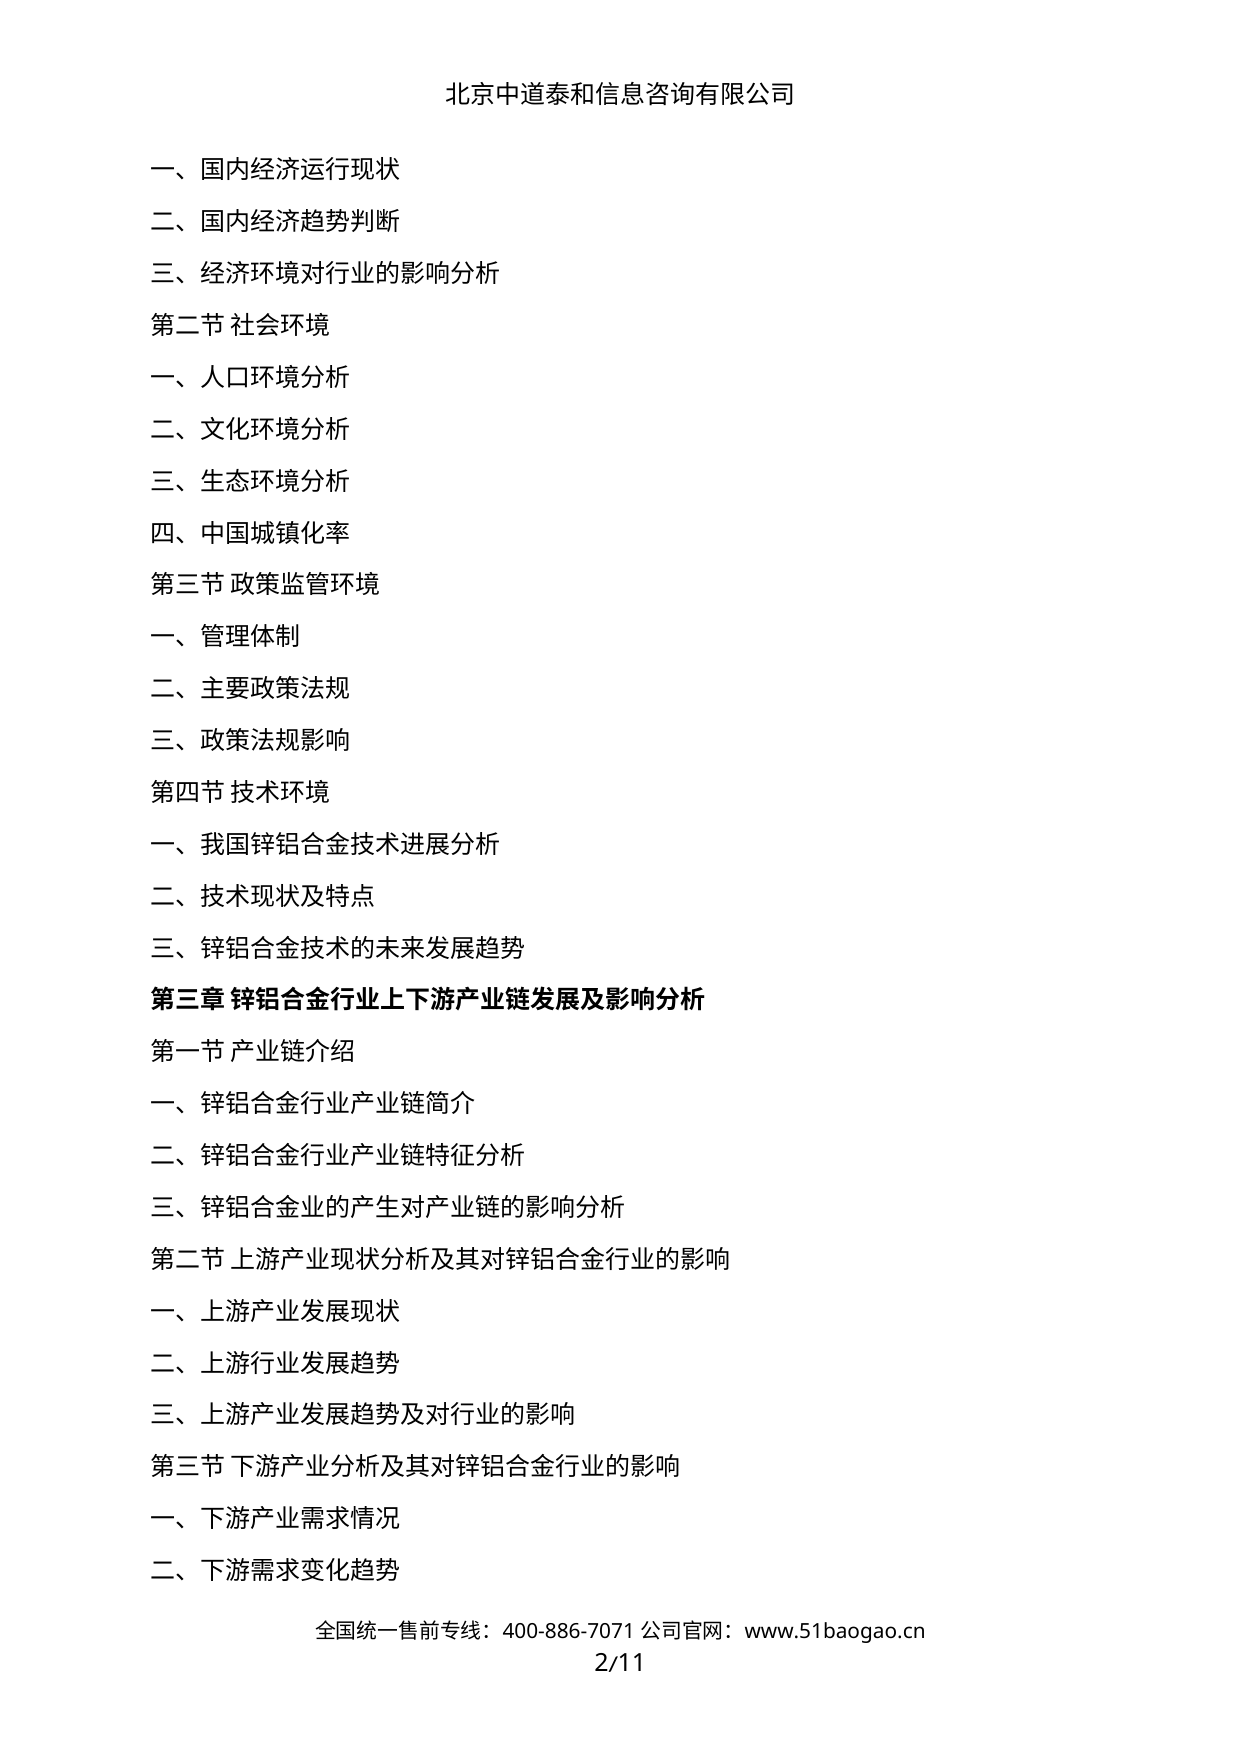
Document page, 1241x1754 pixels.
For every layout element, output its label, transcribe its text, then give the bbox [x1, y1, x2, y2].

text 第三节 下游产业分析及其对锌铝合金行业的影响 [150, 1447, 1090, 1483]
text 一、人口环境分析 [150, 357, 1090, 394]
text 一、国内经济运行现状 [150, 150, 1090, 186]
text 一、下游产业需求情况 [150, 1499, 1090, 1535]
text 二、文化环境分析 [150, 409, 1090, 446]
text 一、我国锌铝合金技术进展分析 [150, 824, 1090, 861]
text 一、锌铝合金行业产业链简介 [150, 1084, 1090, 1120]
text 二、锌铝合金行业产业链特征分析 [150, 1136, 1090, 1172]
text 一、上游产业发展现状 [150, 1291, 1090, 1327]
text 第一节 产业链介绍 [150, 1032, 1090, 1068]
text 第三章 锌铝合金行业上下游产业链发展及影响分析 [150, 980, 1090, 1016]
text 三、锌铝合金业的产生对产业链的影响分析 [150, 1187, 1090, 1224]
text 三、经济环境对行业的影响分析 [150, 254, 1090, 290]
text 二、主要政策法规 [150, 669, 1090, 705]
text 三、锌铝合金技术的未来发展趋势 [150, 928, 1090, 964]
text 二、下游需求变化趋势 [150, 1551, 1090, 1587]
text 二、国内经济趋势判断 [150, 202, 1090, 238]
text 四、中国城镇化率 [150, 513, 1090, 549]
text 一、管理体制 [150, 617, 1090, 653]
text 第四节 技术环境 [150, 772, 1090, 809]
text 第三节 政策监管环境 [150, 565, 1090, 601]
text 三、生态环境分析 [150, 461, 1090, 497]
text 第二节 上游产业现状分析及其对锌铝合金行业的影响 [150, 1239, 1090, 1276]
text 第二节 社会环境 [150, 306, 1090, 342]
text 三、上游产业发展趋势及对行业的影响 [150, 1395, 1090, 1431]
text 二、上游行业发展趋势 [150, 1343, 1090, 1379]
text 三、政策法规影响 [150, 721, 1090, 757]
text 二、技术现状及特点 [150, 876, 1090, 912]
